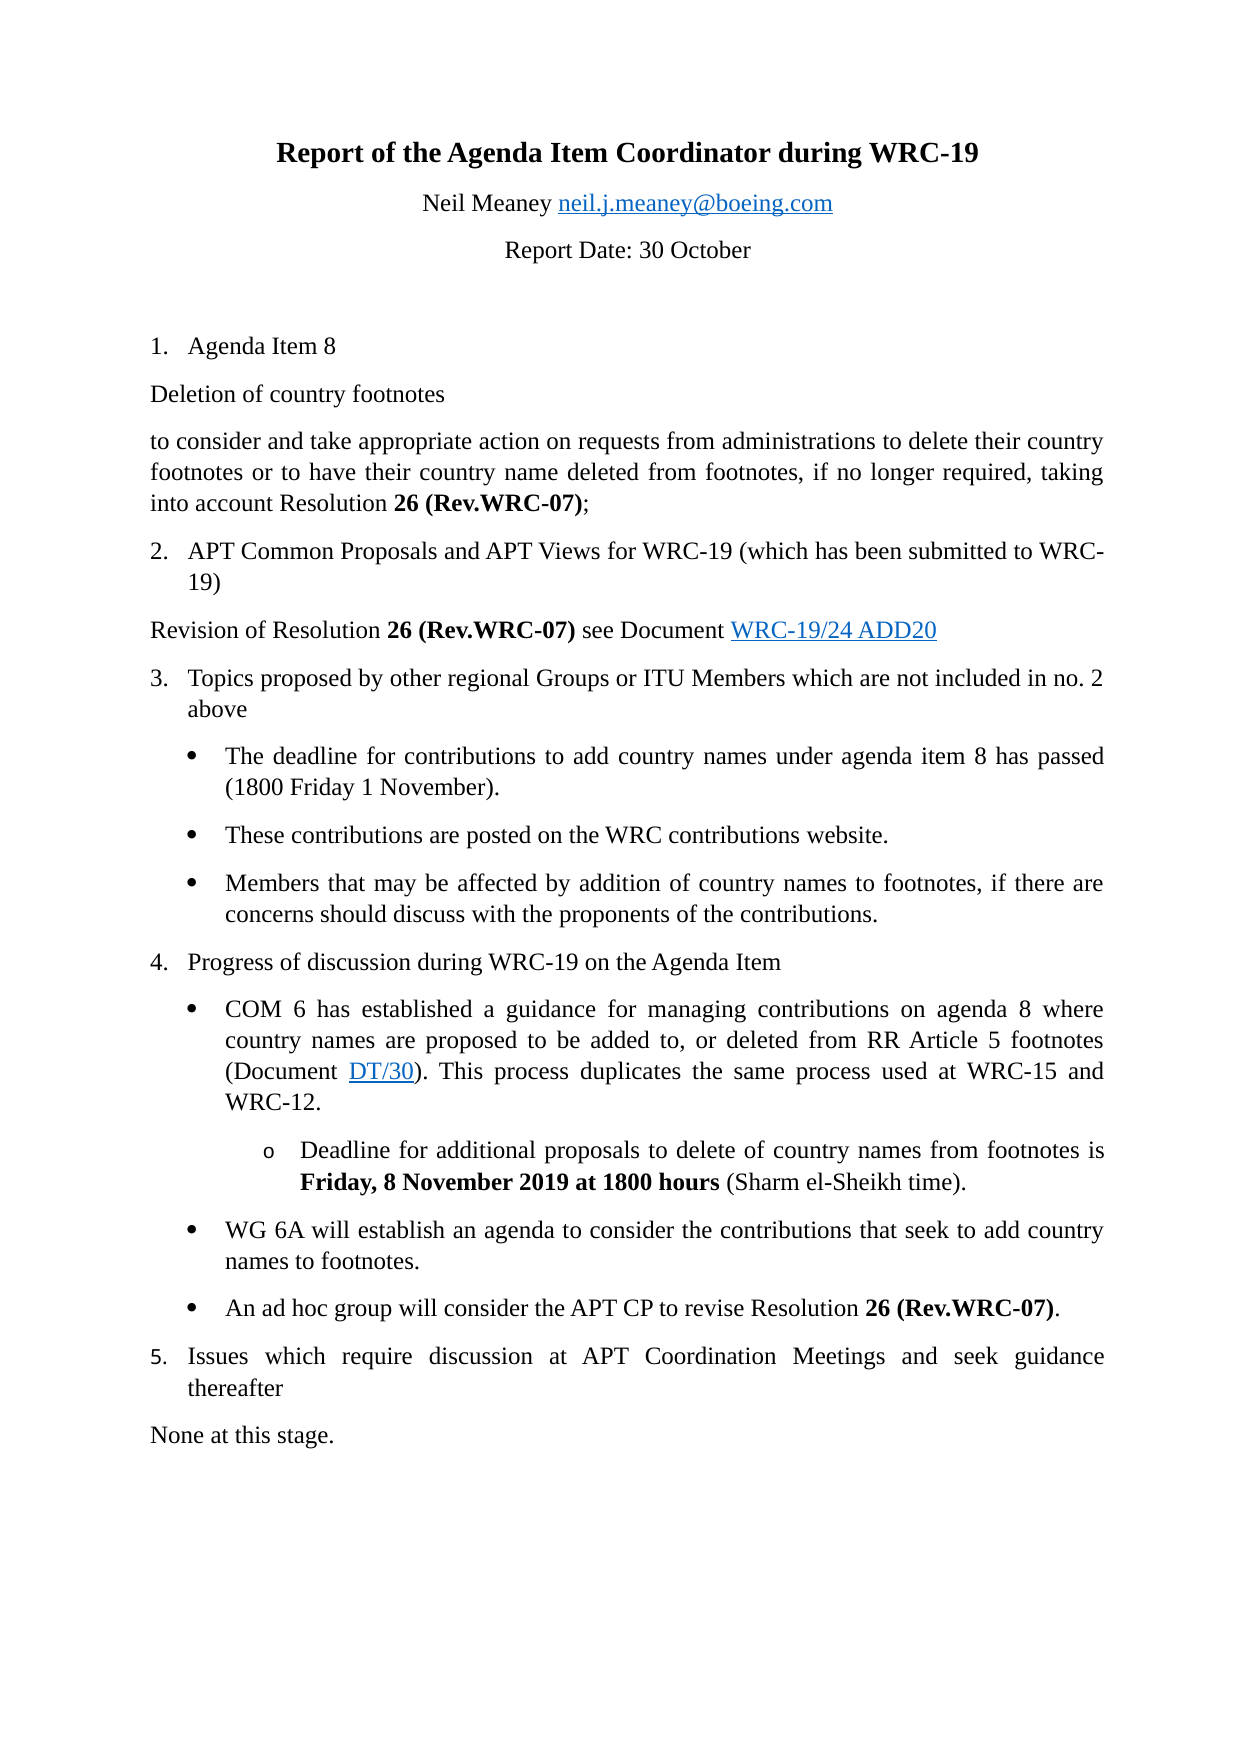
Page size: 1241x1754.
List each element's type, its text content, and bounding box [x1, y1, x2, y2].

list COM 6 has established a guidance for managing contributions on agenda 8 where country names are proposed to be added to, or deleted from RR Article 5 footnotes (Document DT/30). This process duplicates the same process used at WRC-15 and WRC-12. [187, 994, 1105, 1116]
text Report of the Agenda Item Coordinator during WRC-19 [150, 135, 1105, 168]
list These contributions are posted on the WRC contributions website. [187, 820, 1105, 849]
text Deletion of country footnotes [150, 379, 1105, 407]
text None at this stage. [150, 1421, 1105, 1449]
list An ad hoc group will consider the APT CP to revise Resolution 26 (Rev.WRC-07). [187, 1293, 1105, 1322]
list Progress of discussion during WRC-19 on the Agenda Item [150, 947, 1105, 975]
text to consider and take appropriate action on requests from administrations to delete their country footnotes or to have their country name deleted from footnotes, if no longer required, taking into account Resolution 26 (Rev.WRC-07); [150, 426, 1105, 517]
text Report Date: 30 October [150, 236, 1105, 264]
list Members that may be affected by addition of country names to footnotes, if there are concerns should discuss with the proponents of the contributions. [187, 868, 1105, 928]
text Neil Meaney neil.j.meaney@boeing.com [150, 188, 1105, 217]
text Revision of Resolution 26 (Rev.WRC-07) see Document WRC-19/24 ADD20 [150, 615, 1105, 644]
list APT Common Proposals and APT Views for WRC-19 (which has been submitted to WRC-19) [150, 536, 1105, 596]
list Issues which require discussion at APT Coordination Meetings and seek guidance thereafter [150, 1341, 1105, 1402]
list Topics proposed by other regional Groups or ITU Members which are not included in no. 2 above [150, 663, 1105, 722]
list Agenda Item 8 [150, 331, 1105, 360]
list Deadline for additional proposals to delete of country names from footnotes is Friday, 8 November 2019 at 1800 hours (Sharm el-Sheikh time). [262, 1135, 1105, 1196]
list WG 6A will establish an agenda to consider the contributions that seek to add country names to footnotes. [187, 1215, 1105, 1274]
list The deadline for contributions to add country names under agenda item 8 has passed (1800 Friday 1 November). [187, 741, 1105, 801]
